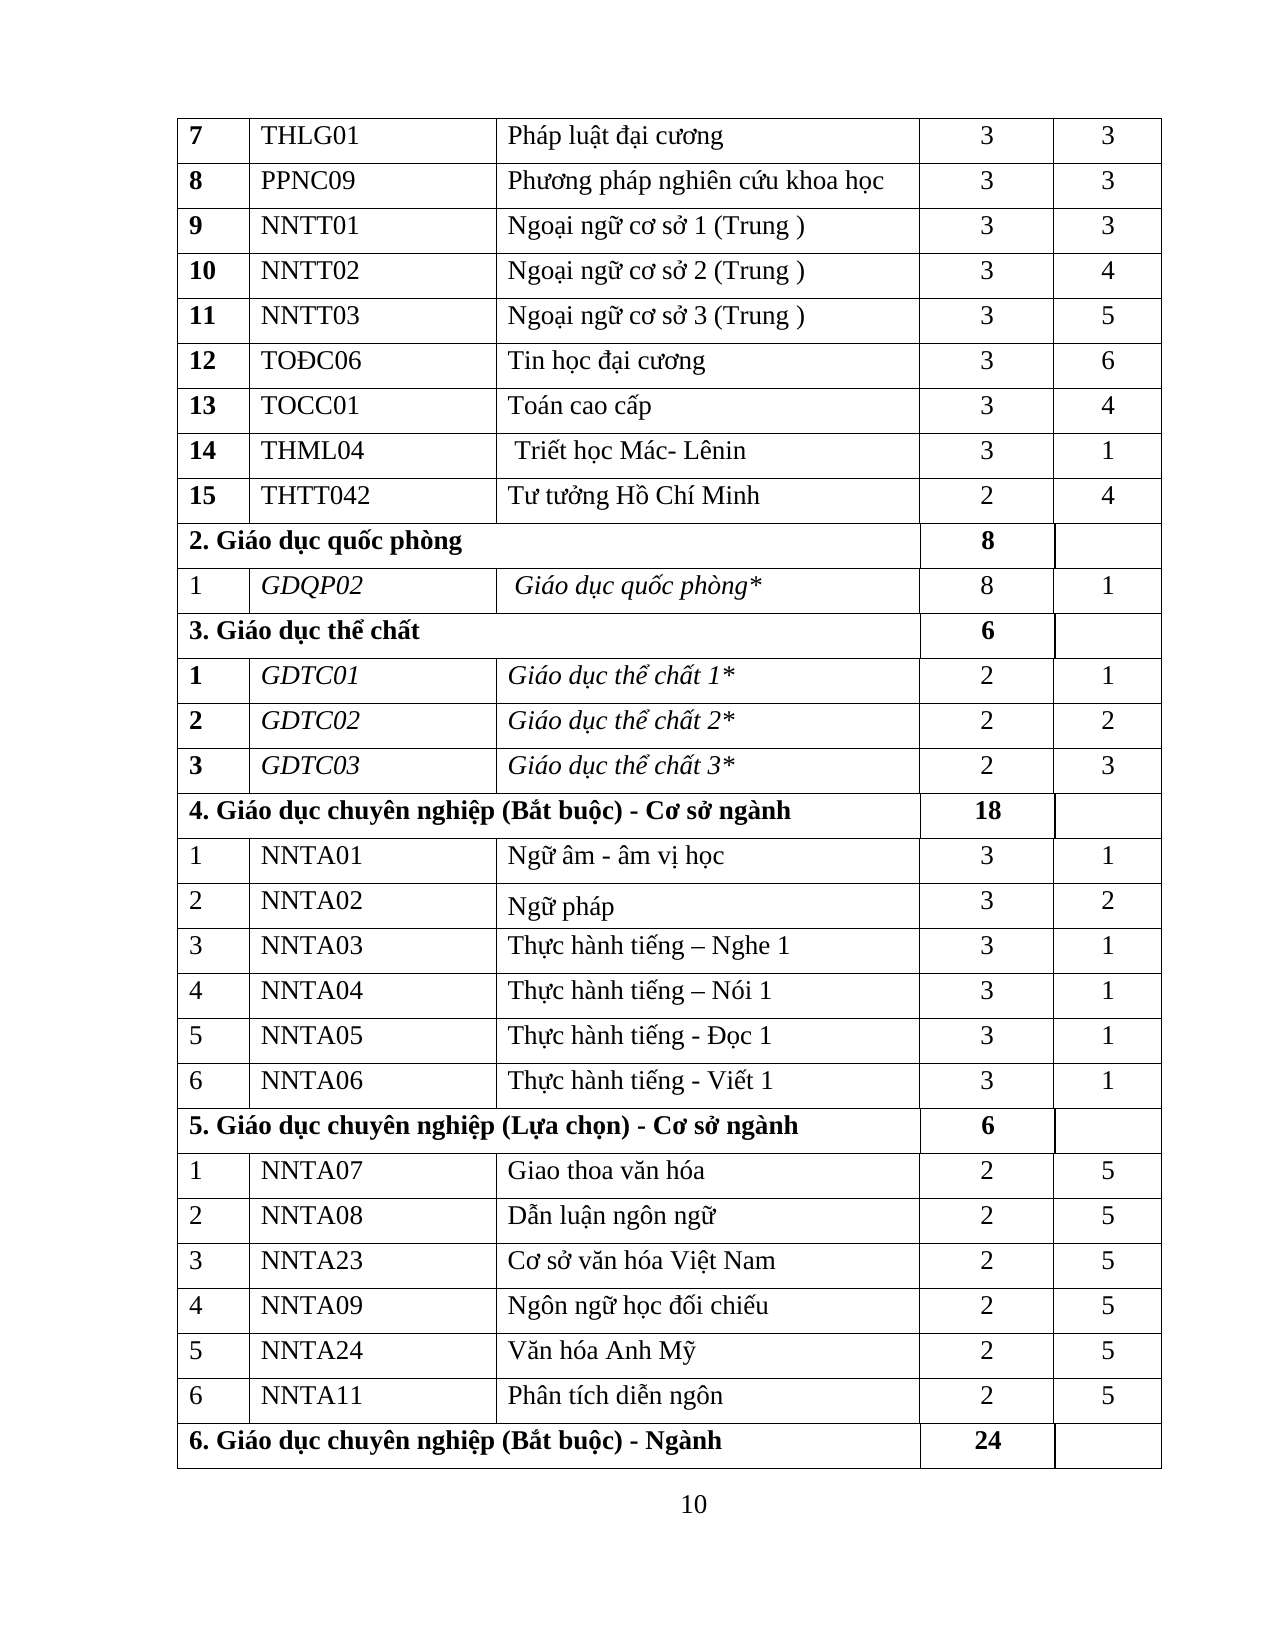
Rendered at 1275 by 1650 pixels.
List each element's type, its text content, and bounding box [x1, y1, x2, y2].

table_cell 2 [920, 479, 1053, 523]
table_cell Giáo dục thể chất 2* [497, 704, 919, 748]
table_cell 10 [178, 254, 249, 298]
table_cell 3 [1054, 119, 1161, 163]
table_cell 2 [920, 1334, 1053, 1378]
table_cell NNTA23 [250, 1244, 496, 1288]
table_cell 4 [1054, 479, 1161, 523]
table_cell Giáo dục thể chất 3* [497, 749, 919, 793]
table_cell 5 [178, 1019, 249, 1063]
table_cell Phân tích diễn ngôn [497, 1379, 919, 1423]
table_cell Dẫn luận ngôn ngữ [497, 1199, 919, 1243]
table_cell TOCC01 [250, 389, 496, 433]
table_cell Tư tưởng Hồ Chí Minh [497, 479, 919, 523]
table_cell Thực hành tiếng - Viết 1 [497, 1064, 919, 1108]
table_cell Giáo dục quốc phòng* [497, 569, 919, 613]
table_cell [1056, 524, 1161, 568]
table_cell 5 [178, 1334, 249, 1378]
table_cell 5 [1054, 299, 1161, 343]
table_cell NNTA01 [250, 839, 496, 883]
table_cell 2 [920, 704, 1053, 748]
table_cell 2 [920, 1289, 1053, 1333]
table_cell GDTC01 [250, 659, 496, 703]
table_cell NNTA11 [250, 1379, 496, 1423]
table_cell 2. Giáo dục quốc phòng [178, 524, 920, 568]
table_cell PPNC09 [250, 164, 496, 208]
table_cell 2 [178, 884, 249, 928]
table_cell 3 [1054, 209, 1161, 253]
table_cell 1 [1054, 839, 1161, 883]
table_cell 3 [920, 839, 1053, 883]
table_cell [1056, 794, 1161, 838]
table_cell 24 [921, 1424, 1054, 1468]
table_cell NNTT03 [250, 299, 496, 343]
table_cell 7 [178, 119, 249, 163]
table_cell [1056, 1424, 1161, 1468]
table_cell 3 [920, 389, 1053, 433]
table_cell 3 [920, 344, 1053, 388]
table_cell 8 [921, 524, 1054, 568]
table_cell Ngôn ngữ học đối chiếu [497, 1289, 919, 1333]
table_cell 1 [178, 569, 249, 613]
table_cell 9 [178, 209, 249, 253]
table_cell 6 [921, 1109, 1054, 1153]
table_cell 4 [1054, 254, 1161, 298]
table_cell 3 [920, 434, 1053, 478]
table_cell 3 [920, 119, 1053, 163]
table_cell 1 [178, 659, 249, 703]
table_cell 3 [920, 1019, 1053, 1063]
table_cell 3. Giáo dục thể chất [178, 614, 920, 658]
table_cell 1 [178, 839, 249, 883]
table_cell NNTA06 [250, 1064, 496, 1108]
table_cell 6. Giáo dục chuyên nghiệp (Bắt buộc) - Ngành [178, 1424, 920, 1468]
table_cell 5 [1054, 1289, 1161, 1333]
table_cell 3 [920, 299, 1053, 343]
table_cell Tin học đại cương [497, 344, 919, 388]
table_cell 2 [920, 1379, 1053, 1423]
table_cell 5 [1054, 1244, 1161, 1288]
table_cell 5. Giáo dục chuyên nghiệp (Lựa chọn) - Cơ sở ngành [178, 1109, 920, 1153]
table_cell 3 [920, 209, 1053, 253]
table_cell GDTC02 [250, 704, 496, 748]
table_cell 3 [920, 974, 1053, 1018]
table_cell 13 [178, 389, 249, 433]
table_cell 3 [920, 254, 1053, 298]
table_cell 2 [920, 1154, 1053, 1198]
table_cell 4. Giáo dục chuyên nghiệp (Bắt buộc) - Cơ sở ngành [178, 794, 920, 838]
table_cell Giao thoa văn hóa [497, 1154, 919, 1198]
table_cell Ngoại ngữ cơ sở 2 (Trung ) [497, 254, 919, 298]
table_cell 2 [1054, 704, 1161, 748]
table_cell 5 [1054, 1154, 1161, 1198]
table_cell 14 [178, 434, 249, 478]
table_cell 3 [178, 749, 249, 793]
table_cell GDTC03 [250, 749, 496, 793]
table_cell 3 [920, 884, 1053, 928]
table_cell 2 [920, 749, 1053, 793]
table_cell THTT042 [250, 479, 496, 523]
table_cell 2 [920, 659, 1053, 703]
table_cell [1056, 614, 1161, 658]
table_cell NNTA07 [250, 1154, 496, 1198]
table_cell 1 [1054, 1019, 1161, 1063]
table_cell TOĐC06 [250, 344, 496, 388]
table_cell NNTA08 [250, 1199, 496, 1243]
table_cell 3 [920, 164, 1053, 208]
table_cell 3 [1054, 749, 1161, 793]
table_cell GDQP02 [250, 569, 496, 613]
table_cell 5 [1054, 1379, 1161, 1423]
table_cell 15 [178, 479, 249, 523]
table_cell 4 [178, 1289, 249, 1333]
table_cell Ngữ pháp [497, 884, 919, 928]
table_cell Pháp luật đại cương [497, 119, 919, 163]
table_cell NNTA04 [250, 974, 496, 1018]
table_cell [1056, 1109, 1161, 1153]
table_cell Thực hành tiếng - Đọc 1 [497, 1019, 919, 1063]
table_cell NNTA02 [250, 884, 496, 928]
table_cell 1 [1054, 434, 1161, 478]
table_cell 6 [178, 1379, 249, 1423]
table_cell 8 [178, 164, 249, 208]
table_cell 12 [178, 344, 249, 388]
table_cell Thực hành tiếng – Nói 1 [497, 974, 919, 1018]
table_cell 6 [1054, 344, 1161, 388]
table_cell Ngoại ngữ cơ sở 3 (Trung ) [497, 299, 919, 343]
table_cell 1 [1054, 974, 1161, 1018]
table_cell NNTA24 [250, 1334, 496, 1378]
table_cell 2 [920, 1244, 1053, 1288]
table_cell Triết học Mác- Lênin [497, 434, 919, 478]
table_cell 1 [178, 1154, 249, 1198]
table_cell 3 [178, 929, 249, 973]
table_cell 8 [920, 569, 1053, 613]
table_cell 1 [1054, 929, 1161, 973]
table_cell 4 [178, 974, 249, 1018]
table_cell THML04 [250, 434, 496, 478]
table_cell 2 [178, 704, 249, 748]
table_cell 5 [1054, 1334, 1161, 1378]
table_cell 2 [920, 1199, 1053, 1243]
table_cell 11 [178, 299, 249, 343]
table_cell 3 [1054, 164, 1161, 208]
table_cell 2 [178, 1199, 249, 1243]
table_cell 3 [920, 1064, 1053, 1108]
table_cell 4 [1054, 389, 1161, 433]
table_cell NNTT01 [250, 209, 496, 253]
table_cell Ngoại ngữ cơ sở 1 (Trung ) [497, 209, 919, 253]
table_cell NNTA09 [250, 1289, 496, 1333]
table_cell 1 [1054, 1064, 1161, 1108]
table_cell 1 [1054, 659, 1161, 703]
table_cell 6 [921, 614, 1054, 658]
table_cell 1 [1054, 569, 1161, 613]
table_cell 3 [178, 1244, 249, 1288]
table_cell NNTT02 [250, 254, 496, 298]
table_cell THLG01 [250, 119, 496, 163]
table_cell NNTA05 [250, 1019, 496, 1063]
table_cell Thực hành tiếng – Nghe 1 [497, 929, 919, 973]
table_cell 5 [1054, 1199, 1161, 1243]
table_cell Giáo dục thể chất 1* [497, 659, 919, 703]
table_cell Phương pháp nghiên cứu khoa học [497, 164, 919, 208]
table_cell 2 [1054, 884, 1161, 928]
table_cell NNTA03 [250, 929, 496, 973]
table_cell 3 [920, 929, 1053, 973]
table_cell Văn hóa Anh Mỹ [497, 1334, 919, 1378]
table_cell Cơ sở văn hóa Việt Nam [497, 1244, 919, 1288]
table_cell 18 [921, 794, 1054, 838]
table_cell 6 [178, 1064, 249, 1108]
table_cell Ngữ âm - âm vị học [497, 839, 919, 883]
table_cell Toán cao cấp [497, 389, 919, 433]
